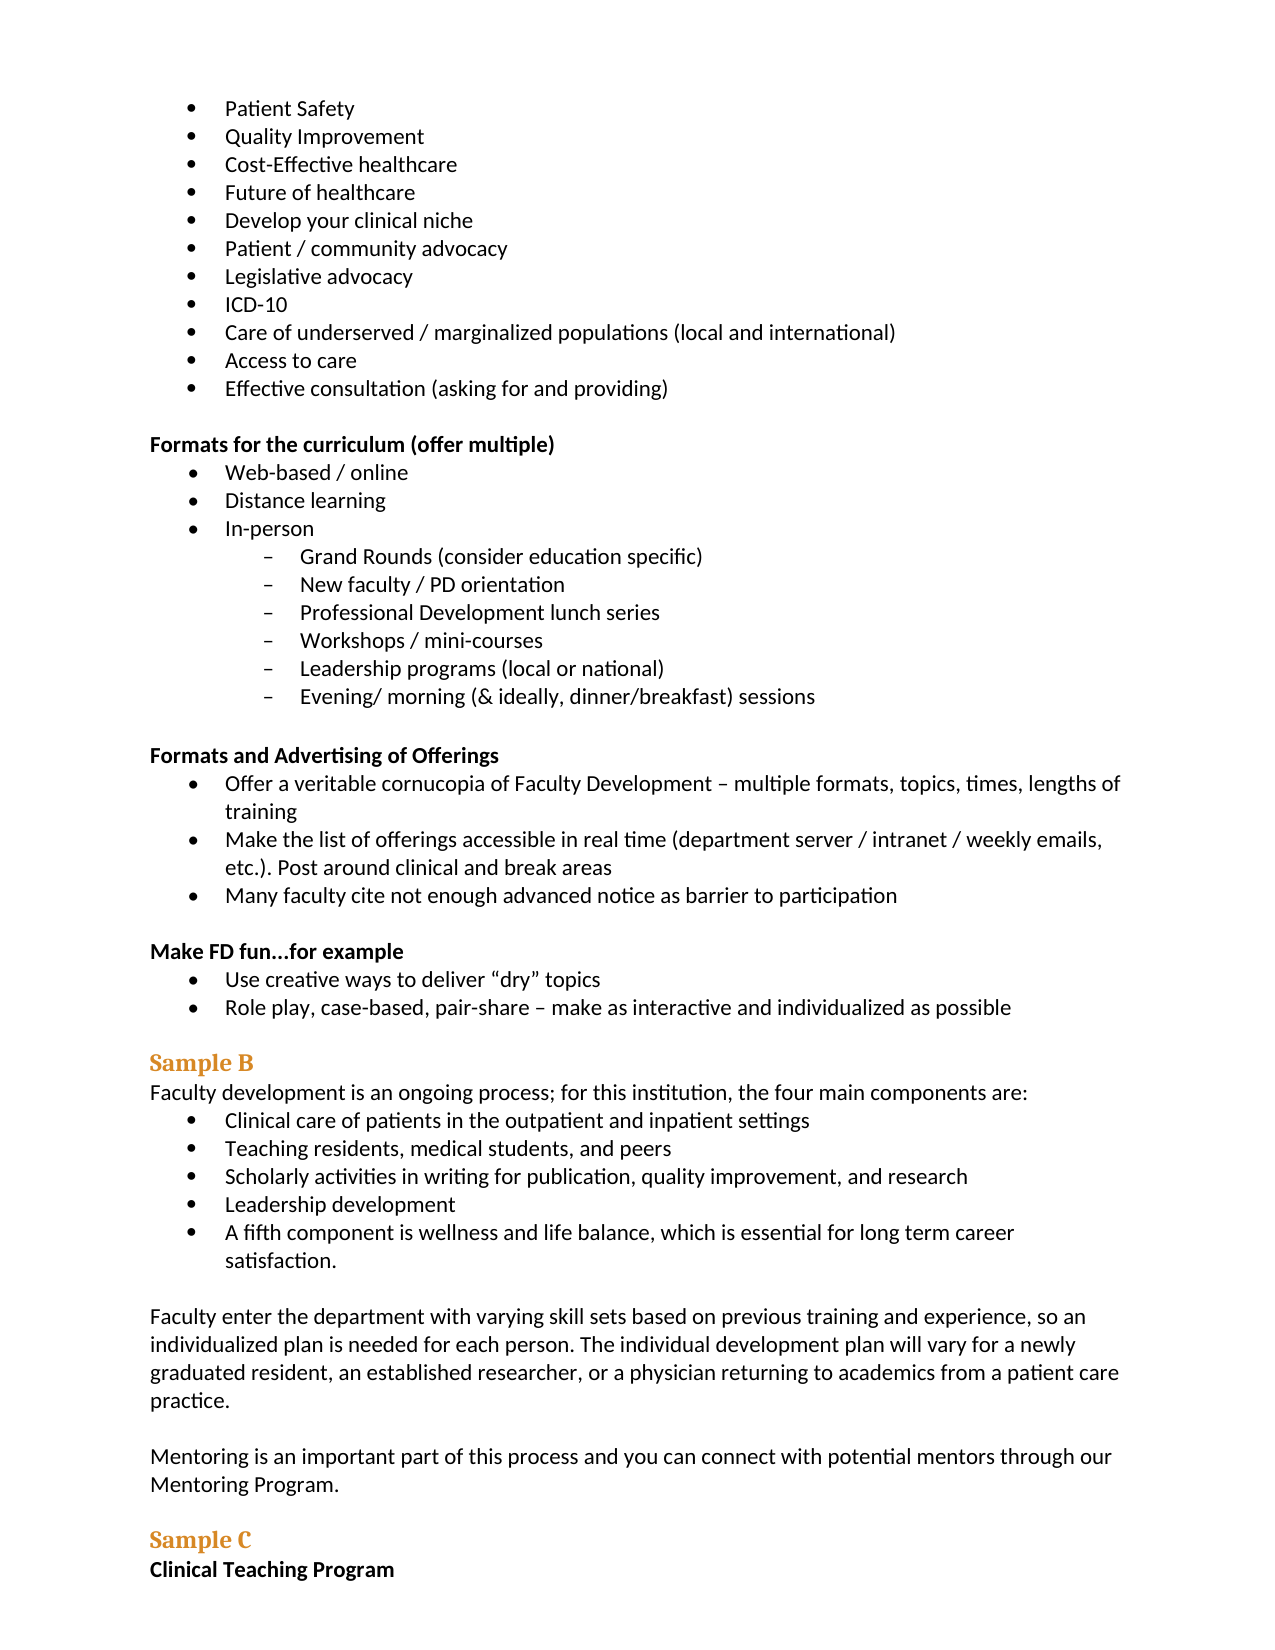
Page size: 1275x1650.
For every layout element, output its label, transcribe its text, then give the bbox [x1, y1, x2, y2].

text Formats for the curriculum (offer multiple) [150, 430, 1125, 458]
list Patient / community advocacy [187, 234, 1125, 262]
list Leadership development [187, 1190, 1125, 1218]
list Role play, case-based, pair-share – make as interactive and individualized as possible [187, 993, 1125, 1021]
list Make the list of offerings accessible in real time (department server / intranet / weekly emails, etc.). Post around clinical and break areas [187, 825, 1125, 881]
list Distance learning [187, 486, 1125, 514]
list Patient Safety [187, 94, 1125, 122]
text Formats and Advertising of Offerings [150, 741, 1125, 769]
list A fifth component is wellness and life balance, which is essential for long term career satisfaction. [187, 1218, 1125, 1274]
list Future of healthcare [187, 178, 1125, 206]
list Workshops / mini-courses [262, 626, 1125, 654]
list Offer a veritable cornucopia of Faculty Development – multiple formats, topics, times, lengths of training [187, 769, 1125, 825]
list Professional Development lunch series [262, 598, 1125, 626]
list Care of underserved / marginalized populations (local and international) [187, 318, 1125, 346]
list New faculty / PD orientation [262, 570, 1125, 598]
list Grand Rounds (consider education specific) [262, 542, 1125, 570]
list Teaching residents, medical students, and peers [187, 1134, 1125, 1162]
list In-person [187, 514, 1125, 542]
list Access to care [187, 346, 1125, 374]
list Legislative advocacy [187, 262, 1125, 290]
text Faculty enter the department with varying skill sets based on previous training and experience, so an individualized plan is needed for each person. The individual development plan will vary for a newly graduated resident, an established researcher, or a physician returning to academics from a patient care practice. [150, 1302, 1125, 1414]
text Make FD fun...for example [150, 937, 1125, 965]
list Cost-Effective healthcare [187, 150, 1125, 178]
list Quality Improvement [187, 122, 1125, 150]
list Scholarly activities in writing for publication, quality improvement, and research [187, 1162, 1125, 1190]
list Many faculty cite not enough advanced notice as barrier to participation [187, 881, 1125, 909]
text Sample B [150, 1049, 1125, 1078]
list Evening/ morning (& ideally, dinner/breakfast) sessions [262, 682, 1125, 710]
list Clinical care of patients in the outpatient and inpatient settings [187, 1106, 1125, 1134]
list Effective consultation (asking for and providing) [187, 374, 1125, 402]
text Mentoring is an important part of this process and you can connect with potential mentors through our Mentoring Program. [150, 1442, 1125, 1498]
list Develop your clinical niche [187, 206, 1125, 234]
list ICD-10 [187, 290, 1125, 318]
list Use creative ways to deliver “dry” topics [187, 965, 1125, 993]
text Clinical Teaching Program [150, 1555, 1125, 1583]
list Web-based / online [187, 458, 1125, 486]
text Sample C [150, 1526, 1125, 1555]
text Faculty development is an ongoing process; for this institution, the four main components are: [150, 1078, 1125, 1106]
list Leadership programs (local or national) [262, 654, 1125, 682]
